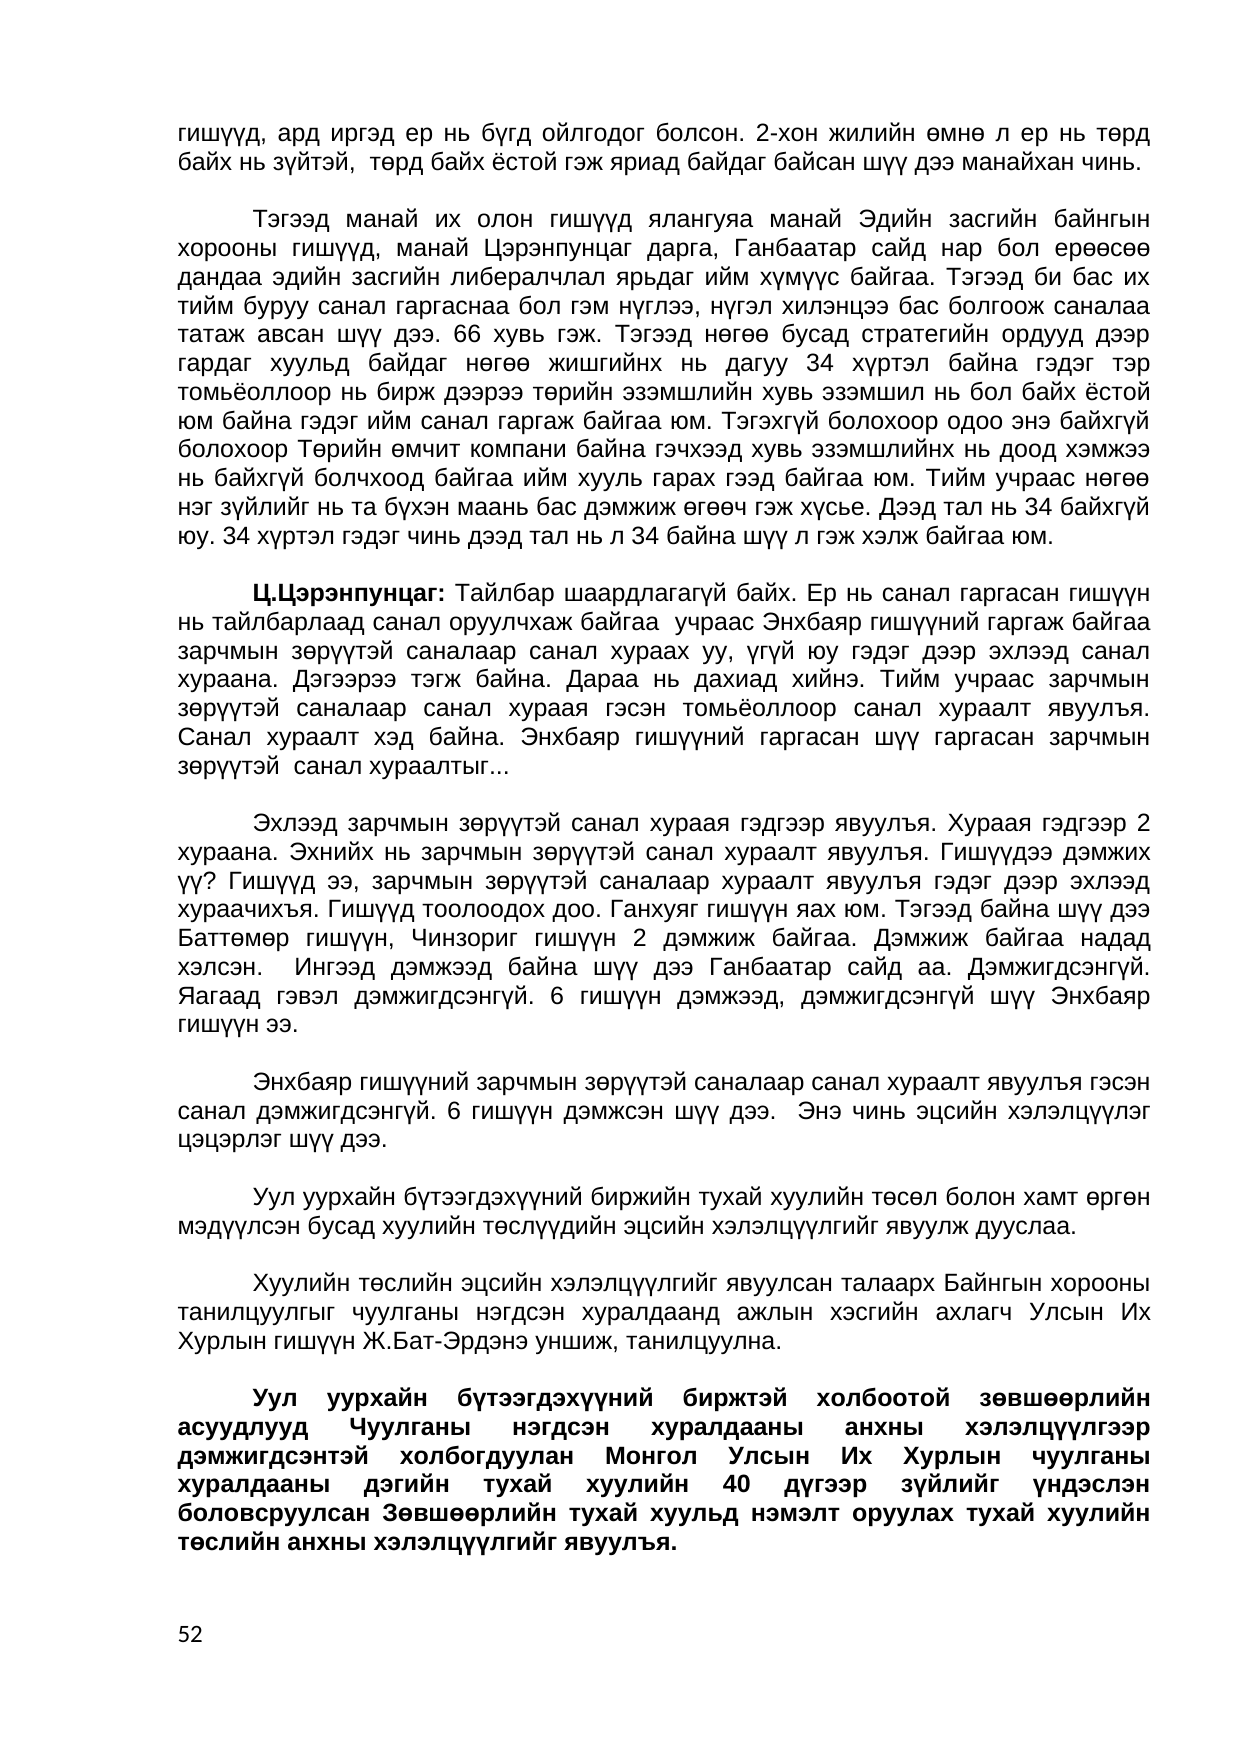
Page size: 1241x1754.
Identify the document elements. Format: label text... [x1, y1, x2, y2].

text Хуулийн төслийн эцсийн хэлэлцүүлгийг явуулсан талаарх Байнгын хорооны танилцуулгыг чуулганы нэгдсэн хуралдаанд ажлын хэсгийн ахлагч Улсын Их Хурлын гишүүн Ж.Бат-Эрдэнэ уншиж, танилцуулна. [177, 1268, 1152, 1354]
text Эхлээд зарчмын зөрүүтэй санал хураая гэдгээр явуулъя. Хураая гэдгээр 2 хураана. Эхнийх нь зарчмын зөрүүтэй санал хураалт явуулъя. Гишүүдээ дэмжих үү? Гишүүд ээ, зарчмын зөрүүтэй саналаар хураалт явуулъя гэдэг дээр эхлээд хураачихъя. Гишүүд тоолоодох доо. Ганхуяг гишүүн яах юм. Тэгээд байна шүү дээ Баттөмөр гишүүн, Чинзориг гишүүн 2 дэмжиж байгаа. Дэмжиж байгаа надад хэлсэн. Ингээд дэмжээд байна шүү дээ Ганбаатар сайд аа. Дэмжигдсэнгүй. Яагаад гэвэл дэмжигдсэнгүй. 6 гишүүн дэмжээд, дэмжигдсэнгүй шүү Энхбаяр гишүүн ээ. [177, 808, 1152, 1038]
text Тэгээд манай их олон гишүүд ялангуяа манай Эдийн засгийн байнгын хорооны гишүүд, манай Цэрэнпунцаг дарга, Ганбаатар сайд нар бол ерөөсөө дандаа эдийн засгийн либералчлал ярьдаг ийм хүмүүс байгаа. Тэгээд би бас их тийм буруу санал гаргаснаа бол гэм нүглээ, нүгэл хилэнцээ бас болгоож саналаа татаж авсан шүү дээ. 66 хувь гэж. Тэгээд нөгөө бусад стратегийн ордууд дээр гардаг хуульд байдаг нөгөө жишгийнх нь дагуу 34 хүртэл байна гэдэг тэр томьёоллоор нь бирж дээрээ төрийн эзэмшлийн хувь эзэмшил нь бол байх ёстой юм байна гэдэг ийм санал гаргаж байгаа юм. Тэгэхгүй болохоор одоо энэ байхгүй болохоор Төрийн өмчит компани байна гэчхээд хувь эзэмшлийнх нь доод хэмжээ нь байхгүй болчхоод байгаа ийм хууль гарах гээд байгаа юм. Тийм учраас нөгөө нэг зүйлийг нь та бүхэн маань бас дэмжиж өгөөч гэж хүсье. Дээд тал нь 34 байхгүй юу. 34 хүртэл гэдэг чинь дээд тал нь л 34 байна шүү л гэж хэлж байгаа юм. [177, 204, 1152, 549]
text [177, 118, 1152, 176]
text Ц.Цэрэнпунцаг: Тайлбар шаардлагагүй байх. Ер нь санал гаргасан гишүүн нь тайлбарлаад санал оруулчхаж байгаа учраас Энхбаяр гишүүний гаргаж байгаа зарчмын зөрүүтэй саналаар санал хураах уу, үгүй юу гэдэг дээр эхлээд санал хураана. Дэгээрээ тэгж байна. Дараа нь дахиад хийнэ. Тийм учраас зарчмын зөрүүтэй саналаар санал хураая гэсэн томьёоллоор санал хураалт явуулъя. Санал хураалт хэд байна. Энхбаяр гишүүний гаргасан шүү гаргасан зарчмын зөрүүтэй санал хураалтыг... [177, 578, 1152, 779]
text Уул уурхайн бүтээгдэхүүний биржтэй холбоотой зөвшөөрлийн асуудлууд Чуулганы нэгдсэн хуралдааны анхны хэлэлцүүлгээр дэмжигдсэнтэй холбогдуулан Монгол Улсын Их Хурлын чуулганы хуралдааны дэгийн тухай хуулийн 40 дүгээр зүйлийг үндэслэн боловсруулсан Зөвшөөрлийн тухай хуульд нэмэлт оруулах тухай хуулийн төслийн анхны хэлэлцүүлгийг явуулъя. [177, 1383, 1152, 1556]
text Энхбаяр гишүүний зарчмын зөрүүтэй саналаар санал хураалт явуулъя гэсэн санал дэмжигдсэнгүй. 6 гишүүн дэмжсэн шүү дээ. Энэ чинь эцсийн хэлэлцүүлэг цэцэрлэг шүү дээ. [177, 1067, 1152, 1153]
text Уул уурхайн бүтээгдэхүүний биржийн тухай хуулийн төсөл болон хамт өргөн мэдүүлсэн бусад хуулийн төслүүдийн эцсийн хэлэлцүүлгийг явуулж дууслаа. [177, 1182, 1152, 1239]
